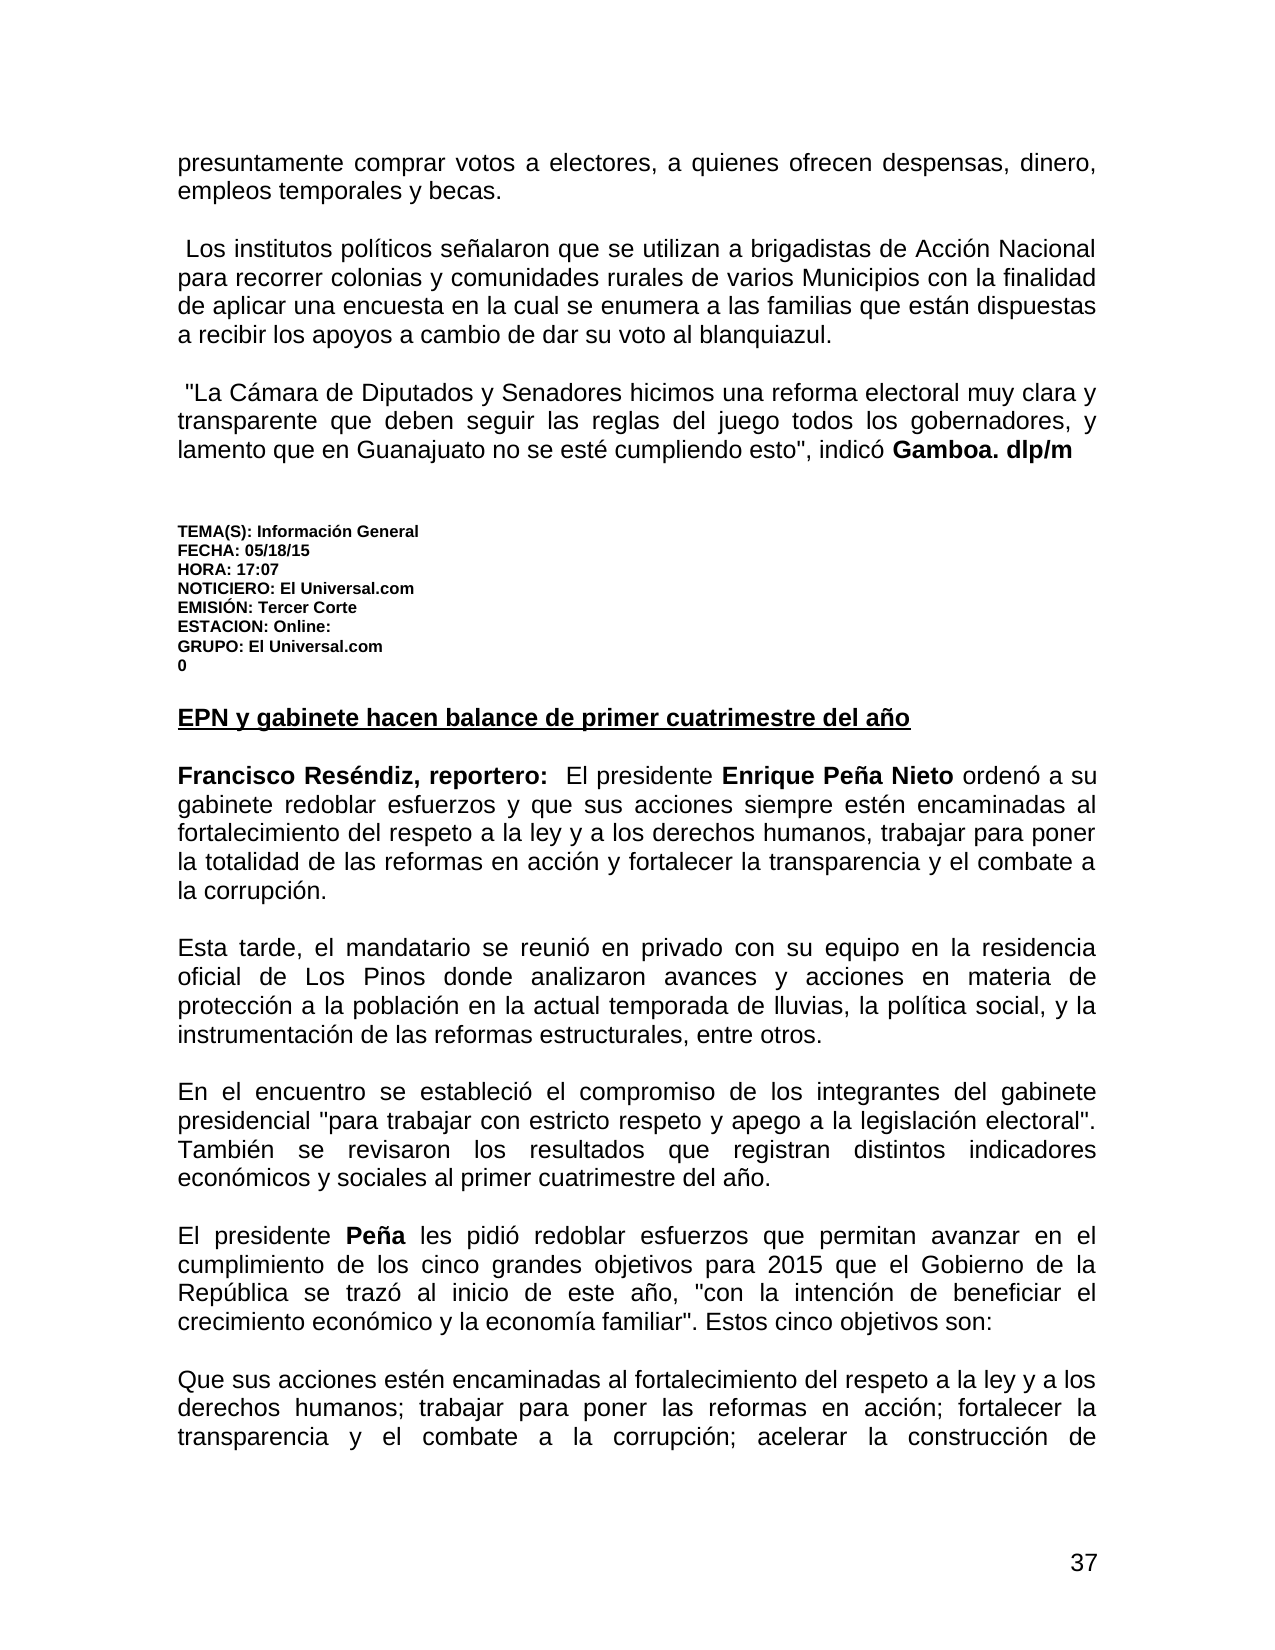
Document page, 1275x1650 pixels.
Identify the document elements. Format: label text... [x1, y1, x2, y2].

text EPN y gabinete hacen balance de primer cuatrimestre del año [177, 703, 1098, 732]
text HORA: 17:07 [177, 560, 1098, 579]
text ESTACION: Online: [177, 617, 1098, 636]
text Los institutos políticos señalaron que se utilizan a brigadistas de Acción Nacional para recorrer colonias y comunidades rurales de varios Municipios con la finalidad de aplicar una encuesta en la cual se enumera a las familias que están dispuestas a recibir los apoyos a cambio de dar su voto al blanquiazul. [177, 234, 1098, 349]
text EMISIÓN: Tercer Corte [177, 598, 1098, 617]
text En el encuentro se estableció el compromiso de los integrantes del gabinete presidencial "para trabajar con estricto respeto y apego a la legislación electoral". También se revisaron los resultados que registran distintos indicadores económicos y sociales al primer cuatrimestre del año. [177, 1077, 1098, 1192]
text Francisco Reséndiz, reportero: El presidente Enrique Peña Nieto ordenó a su gabinete redoblar esfuerzos y que sus acciones siempre estén encaminadas al fortalecimiento del respeto a la ley y a los derechos humanos, trabajar para poner la totalidad de las reformas en acción y fortalecer la transparencia y el combate a la corrupción. [177, 761, 1098, 905]
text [177, 148, 1098, 205]
text NOTICIERO: El Universal.com [177, 579, 1098, 598]
text 0 [177, 656, 1098, 675]
text FECHA: 05/18/15 [177, 541, 1098, 560]
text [177, 1365, 1098, 1451]
text Esta tarde, el mandatario se reunió en privado con su equipo en la residencia oficial de Los Pinos donde analizaron avances y acciones en materia de protección a la población en la actual temporada de lluvias, la política social, y la instrumentación de las reformas estructurales, entre otros. [177, 933, 1098, 1048]
text TEMA(S): Información General [177, 521, 1098, 541]
text El presidente Peña les pidió redoblar esfuerzos que permitan avanzar en el cumplimiento de los cinco grandes objetivos para 2015 que el Gobierno de la República se trazó al inicio de este año, "con la intención de beneficiar el crecimiento económico y la economía familiar". Estos cinco objetivos son: [177, 1221, 1098, 1336]
text GRUPO: El Universal.com [177, 636, 1098, 656]
text "La Cámara de Diputados y Senadores hicimos una reforma electoral muy clara y transparente que deben seguir las reglas del juego todos los gobernadores, y lamento que en Guanajuato no se esté cumpliendo esto", indicó Gamboa. dlp/m [177, 378, 1098, 464]
